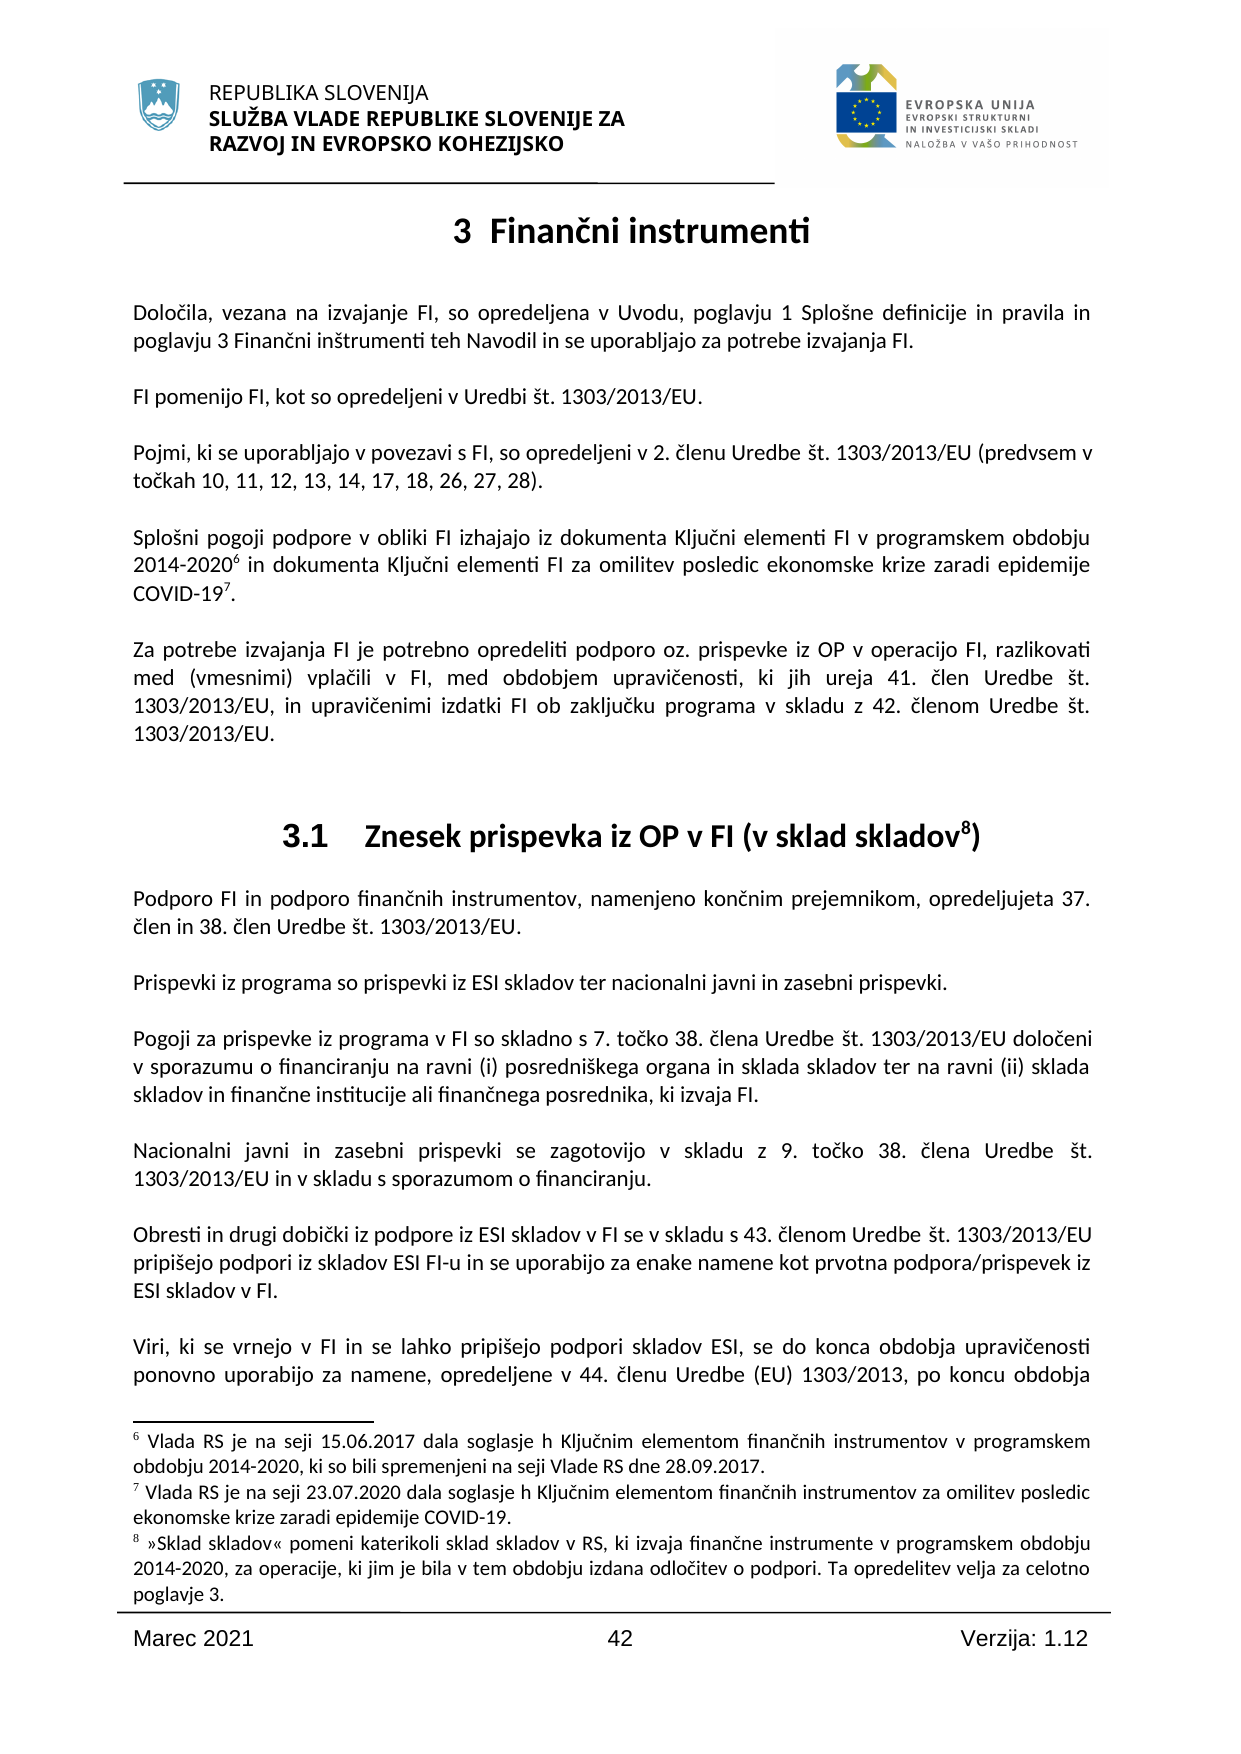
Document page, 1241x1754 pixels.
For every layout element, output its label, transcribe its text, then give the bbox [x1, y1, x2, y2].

text Nacionalni javni in zasebni prispevki se zagotovijo v skladu z 9. točko 38. člena Uredbe št. 1303/2013/EU in v skladu s sporazumom o financiranju. [133, 1136, 1092, 1192]
text Splošni pogoji podpore v obliki FI izhajajo iz dokumenta Ključni elementi FI v programskem obdobju 2014-2020 in dokumenta Ključni elementi FI za omilitev posledic ekonomske krize zaradi epidemije COVID-19. [133, 523, 1092, 607]
text Pogoji za prispevke iz programa v FI so skladno s 7. točko 38. člena Uredbe št. 1303/2013/EU določeni v sporazumu o financiranju na ravni (i) posredniškega organa in sklada skladov ter na ravni (ii) sklada skladov in finančne institucije ali finančnega posrednika, ki izvaja FI. [133, 1024, 1092, 1108]
subtitle Finančni instrumenti [170, 207, 1092, 253]
text Prispevki iz programa so prispevki iz ESI skladov ter nacionalni javni in zasebni prispevki. [133, 968, 1092, 996]
text FI pomenijo FI, kot so opredeljeni v Uredbi št. 1303/2013/EU. [133, 382, 1092, 411]
text Za potrebe izvajanja FI je potrebno opredeliti podporo oz. prispevke iz OP v operacijo FI, razlikovati med (vmesnimi) vplačili v FI, med obdobjem upravičenosti, ki jih ureja 41. člen Uredbe št. 1303/2013/EU, in upravičenimi izdatki FI ob zaključku programa v skladu z 42. členom Uredbe št. 1303/2013/EU. [133, 635, 1092, 747]
text Pojmi, ki se uporabljajo v povezavi s FI, so opredeljeni v 2. členu Uredbe št. 1303/2013/EU (predvsem v točkah 10, 11, 12, 13, 14, 17, 18, 26, 27, 28). [133, 438, 1092, 494]
picture [774, 28, 1109, 188]
picture [132, 73, 183, 131]
text Obresti in drugi dobički iz podpore iz ESI skladov v FI se v skladu s 43. členom Uredbe št. 1303/2013/EU pripišejo podpori iz skladov ESI FI-u in se uporabijo za enake namene kot prvotna podpora/prispevek iz ESI skladov v FI. [133, 1220, 1092, 1304]
text Določila, vezana na izvajanje FI, so opredeljena v Uvodu, poglavju 1 Splošne definicije in pravila in poglavju 3 Finančni inštrumenti teh Navodil in se uporabljajo za potrebe izvajanja FI. [133, 298, 1092, 354]
text Podporo FI in podporo finančnih instrumentov, namenjeno končnim prejemnikom, opredeljujeta 37. člen in 38. člen Uredbe št. 1303/2013/EU. [133, 884, 1092, 940]
subtitle Znesek prispevka iz OP v FI (v sklad skladov) [170, 815, 1092, 856]
